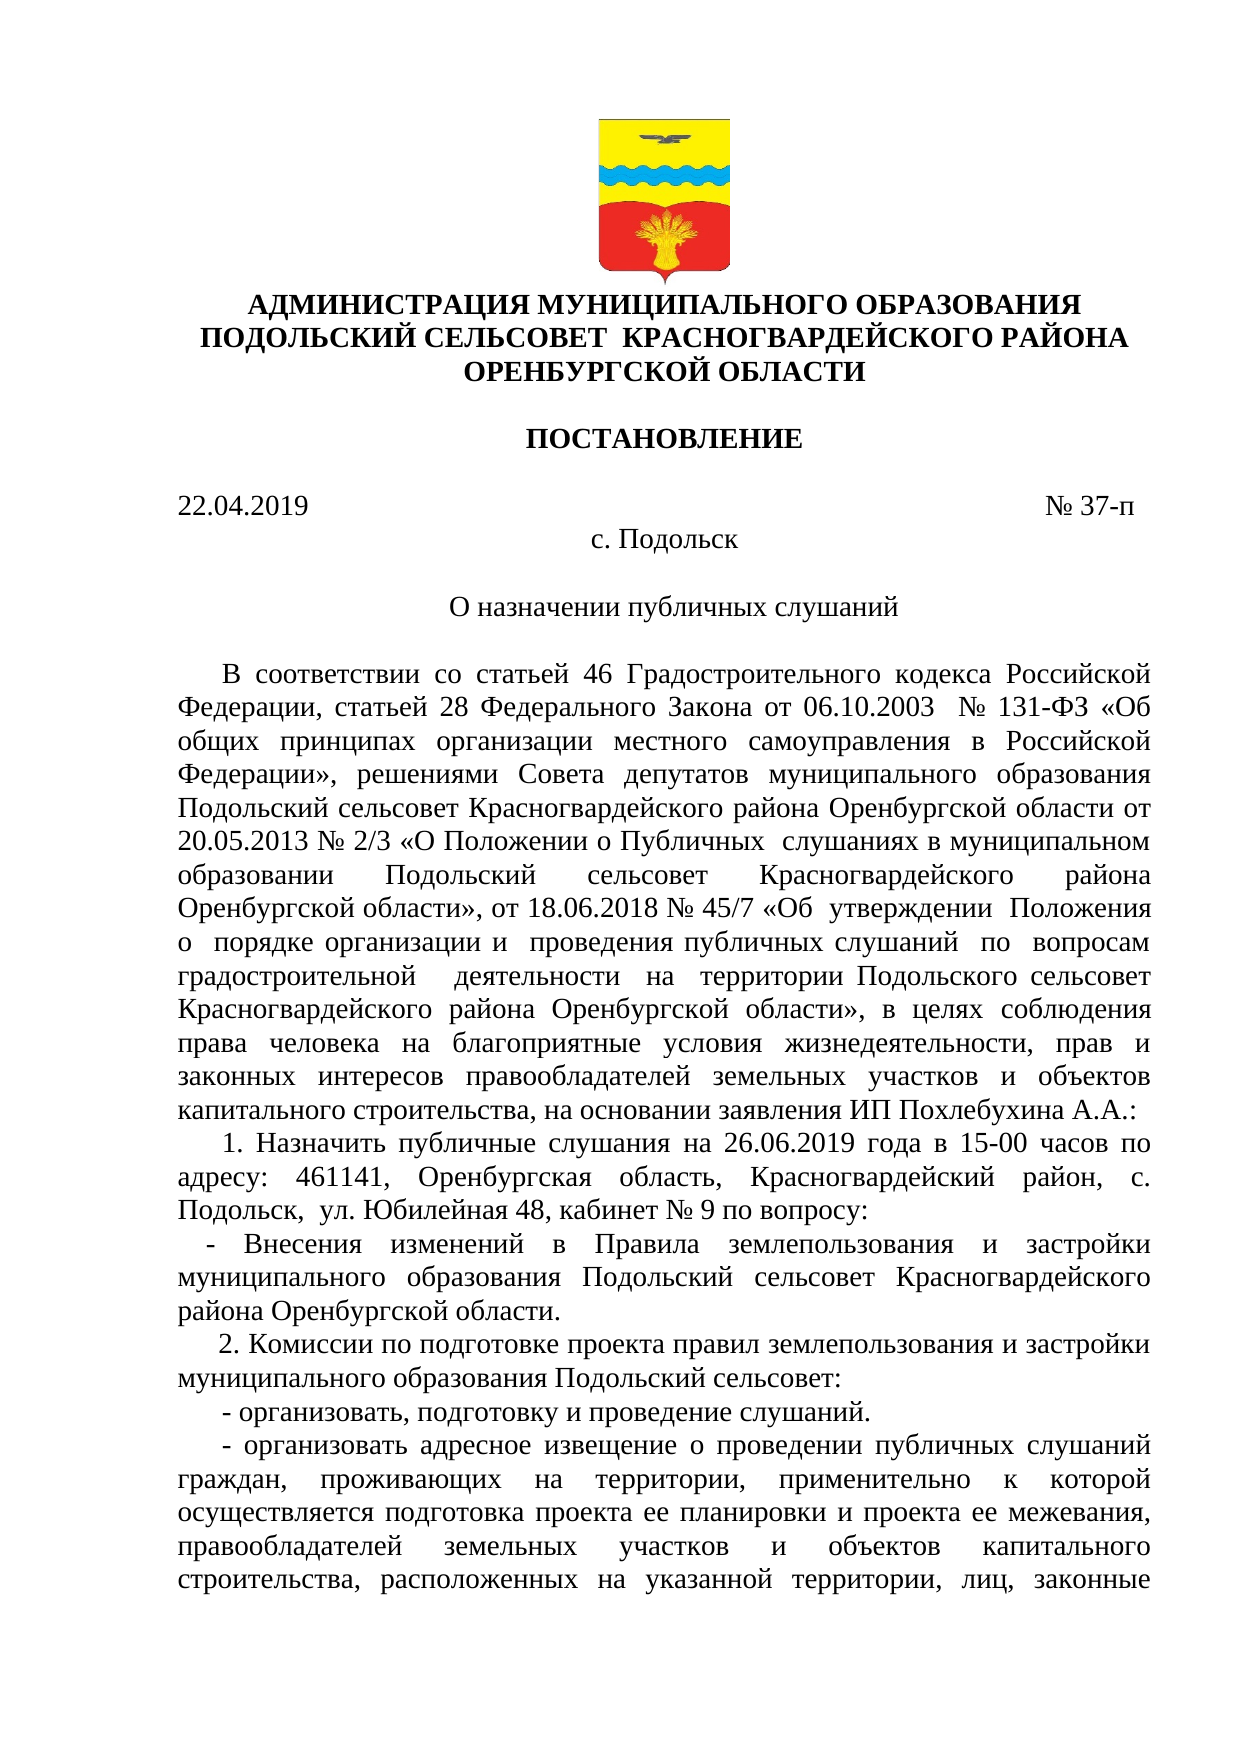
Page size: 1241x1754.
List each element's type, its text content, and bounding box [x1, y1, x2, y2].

picture [598, 118, 730, 287]
text 2. Комиссии по подготовке проекта правил землепользования и застройки муниципального образования Подольский сельсовет: [177, 1327, 1152, 1394]
text 1. Назначить публичные слушания на 26.06.2019 года в 15-00 часов по адресу: 461141, Оренбургская область, Красногвардейский район, с. Подольск, ул. Юбилейная 48, кабинет № 9 по вопросу: [177, 1125, 1152, 1226]
text - организовать, подготовку и проведение слушаний. [177, 1394, 1152, 1427]
text ПОДОЛЬСКИЙ СЕЛЬСОВЕТ КрасногвардейскОГО районА [177, 320, 1152, 354]
text - Внесения изменений в Правила землепользования и застройки муниципального образования Подольский сельсовет Красногвардейского района Оренбургской области. [177, 1226, 1152, 1327]
text оренбургской ОБЛАСТИ [177, 354, 1152, 387]
text О назначении публичных слушаний [177, 589, 1171, 622]
text с. Подольск [177, 522, 1152, 555]
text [177, 1427, 1152, 1595]
text ПОСТАНОВЛЕНИЕ [177, 421, 1152, 454]
text АДМИНИСТРАЦИЯ МУНИЦИПАЛЬНОГО ОБРАЗОВАНИЯ [177, 287, 1152, 320]
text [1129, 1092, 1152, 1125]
text 22.04.2019 № 37-п [177, 488, 1152, 522]
text В соответствии со статьей 46 Градостроительного кодекса Российской Федерации, статьей 28 Федерального Закона от 06.10.2003 № 131-ФЗ «Об общих принципах организации местного самоуправления в Российской Федерации», решениями Совета депутатов муниципального образования Подольский сельсовет Красногвардейского района Оренбургской области от 20.05.2013 № 2/3 «О Положении о Публичных слушаниях в муниципальном образовании Подольский сельсовет Красногвардейского района Оренбургской области», от 18.06.2018 № 45/7 «Об утверждении Положения о порядке организации и проведения публичных слушаний по вопросам градостроительной деятельности на территории Подольского сельсовет Красногвардейского района Оренбургской области», в целях соблюдения права человека на благоприятные условия жизнедеятельности, прав и законных интересов правообладателей земельных участков и объектов капитального строительства, на основании заявления ИП Похлебухина А.А.: [177, 656, 1152, 1025]
